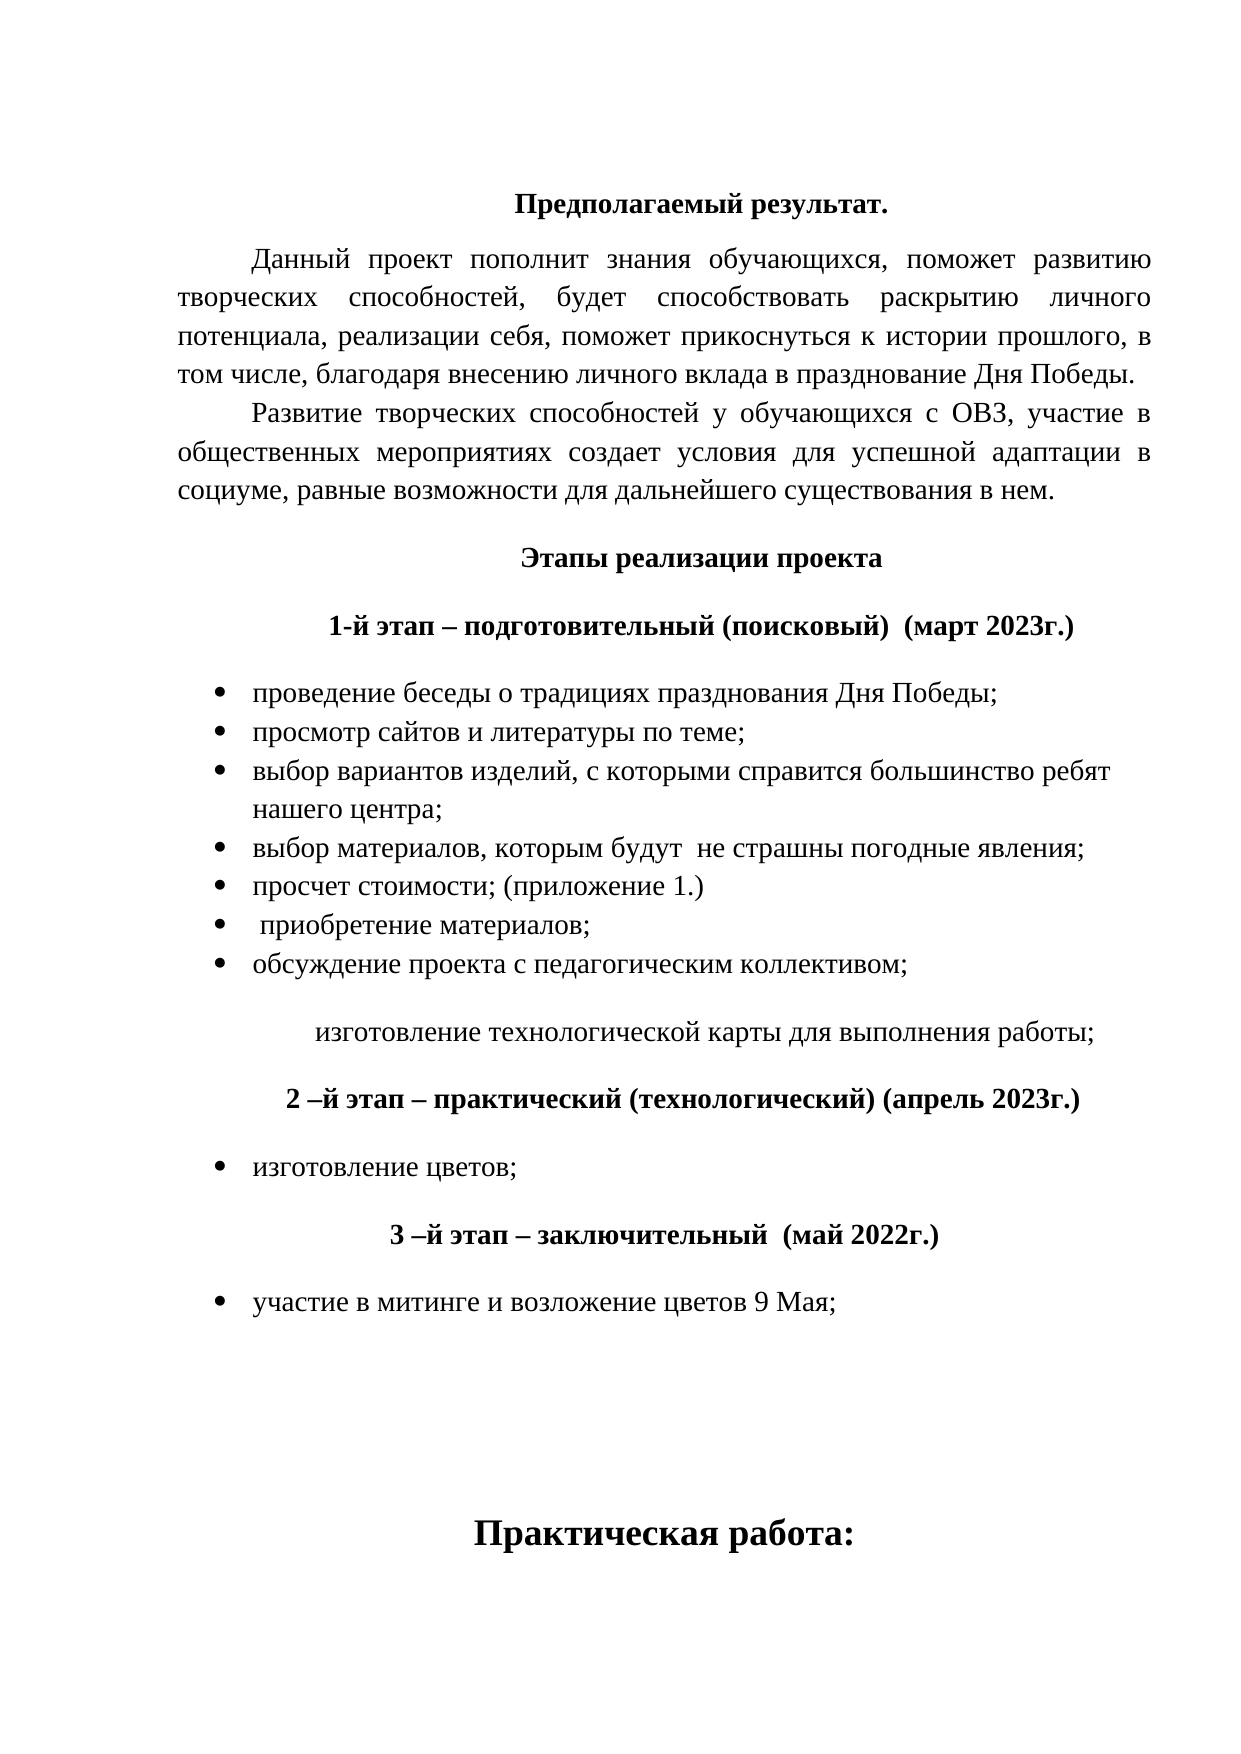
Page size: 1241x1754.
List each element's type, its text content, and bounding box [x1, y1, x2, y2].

text Практическая работа: [177, 1510, 1152, 1553]
text Этапы реализации проекта [177, 540, 1152, 573]
list выбор материалов, которым будут не страшны погодные явления; [215, 830, 1152, 863]
text Предполагаемый результат. [177, 186, 1152, 219]
list выбор вариантов изделий, с которыми справится большинство ребят нашего центра; [215, 753, 1152, 825]
text 3 –й этап – заключительный (май 2022г.) [177, 1217, 1152, 1250]
list просчет стоимости; (приложение 1.) [215, 868, 1152, 902]
list участие в митинге и возложение цветов 9 Мая; [215, 1284, 1152, 1318]
list приобретение материалов; [215, 907, 1152, 941]
text 2 –й этап – практический (технологический) (апрель 2023г.) [215, 1081, 1152, 1115]
text изготовление технологической карты для выполнения работы; [177, 1014, 1152, 1047]
text Развитие творческих способностей у обучающихся с ОВЗ, участие в общественных мероприятиях создает условия для успешной адаптации в социуме, равные возможности для дальнейшего существования в нем. [177, 395, 1152, 506]
text Данный проект пополнит знания обучающихся, поможет развитию творческих способностей, будет способствовать раскрытию личного потенциала, реализации себя, поможет прикоснуться к истории прошлого, в том числе, благодаря внесению личного вклада в празднование Дня Победы. [177, 241, 1152, 390]
list изготовление цветов; [215, 1149, 1152, 1183]
list просмотр сайтов и литературы по теме; [215, 714, 1152, 748]
list обсуждение проекта с педагогическим коллективом; [215, 946, 1152, 979]
text 1-й этап – подготовительный (поисковый) (март 2023г.) [177, 608, 1152, 641]
list проведение беседы о традициях празднования Дня Победы; [215, 675, 1152, 709]
